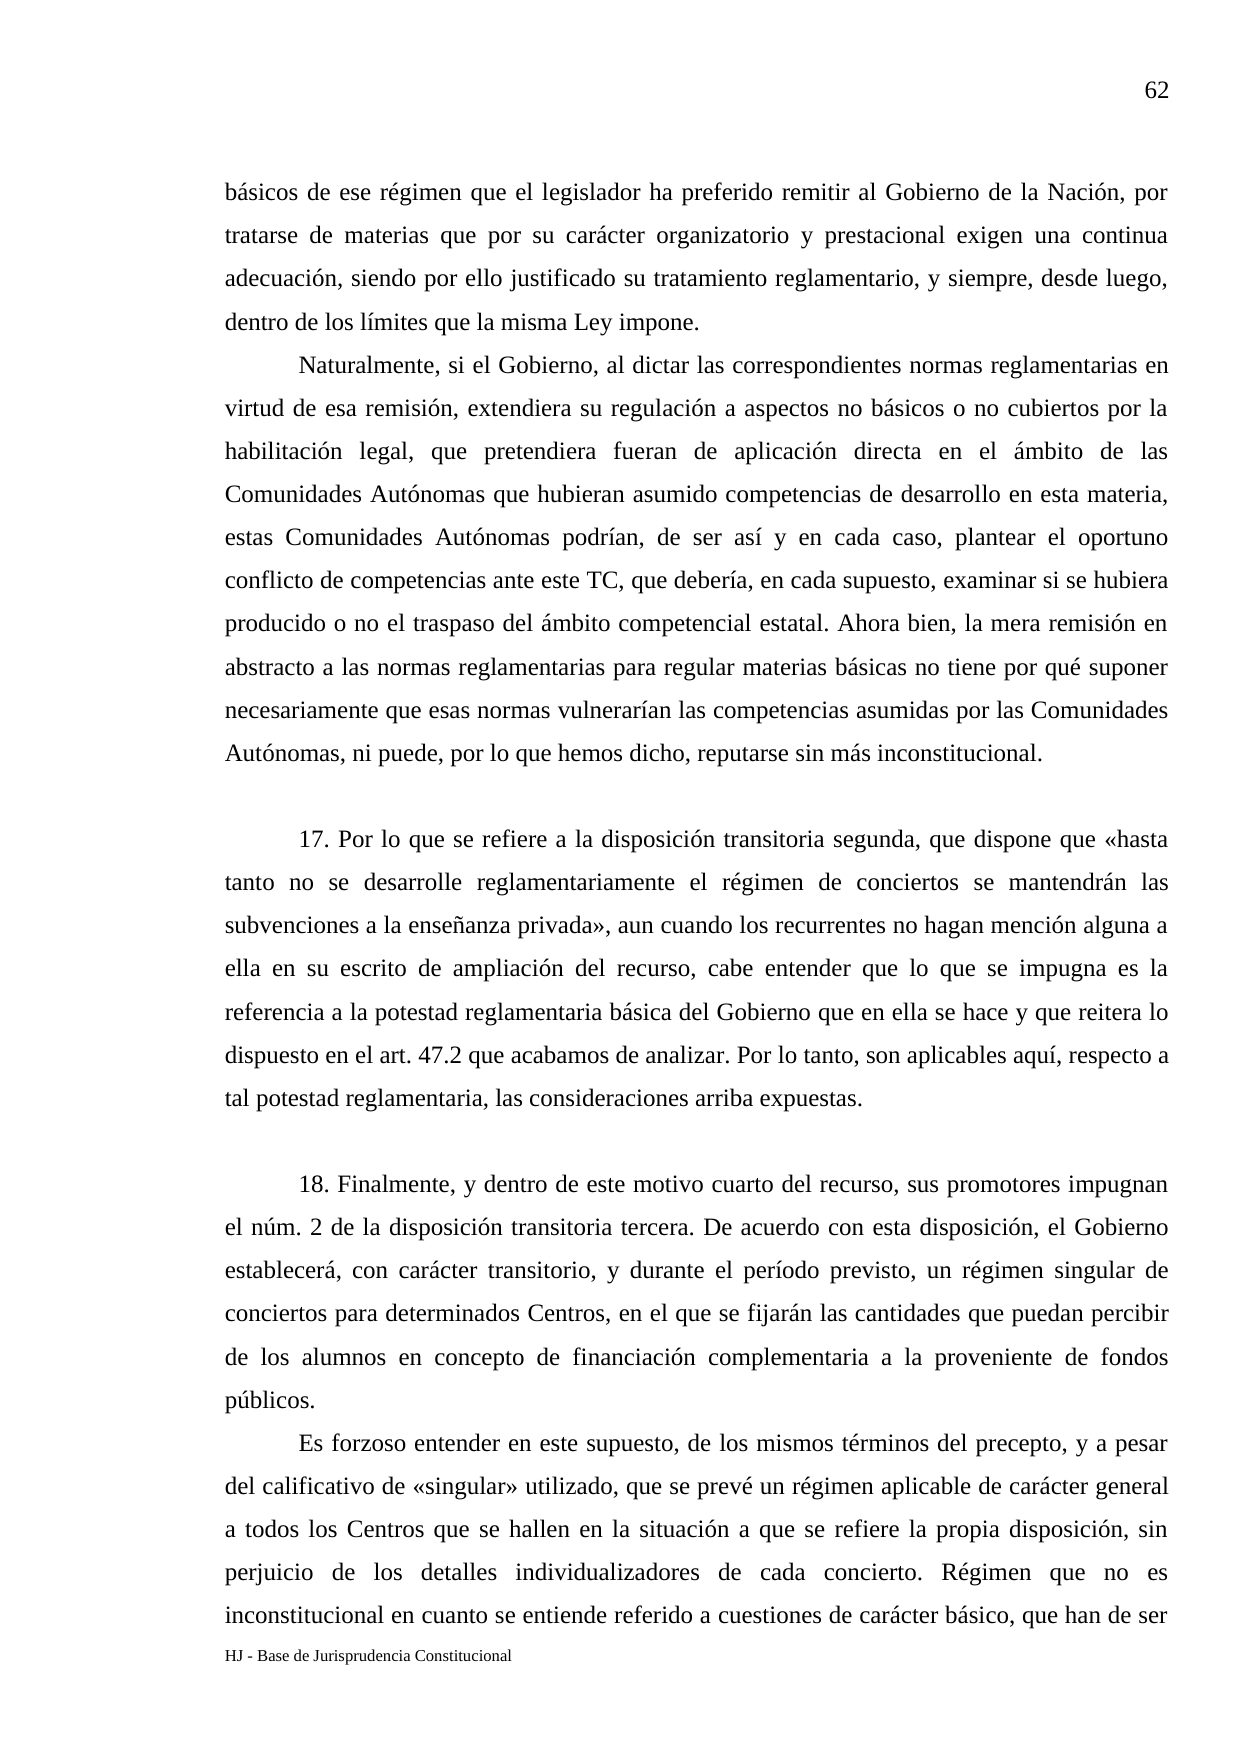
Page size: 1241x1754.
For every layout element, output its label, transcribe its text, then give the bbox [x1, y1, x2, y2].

text 18. Finalmente, y dentro de este motivo cuarto del recurso, sus promotores impugnan el núm. 2 de la disposición transitoria tercera. De acuerdo con esta disposición, el Gobierno establecerá, con carácter transitorio, y durante el período previsto, un régimen singular de conciertos para determinados Centros, en el que se fijarán las cantidades que puedan percibir de los alumnos en concepto de financiación complementaria a la proveniente de fondos públicos. [224, 1169, 1169, 1413]
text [224, 177, 1169, 335]
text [224, 1428, 1169, 1629]
text Naturalmente, si el Gobierno, al dictar las correspondientes normas reglamentarias en virtud de esa remisión, extendiera su regulación a aspectos no básicos o no cubiertos por la habilitación legal, que pretendiera fueran de aplicación directa en el ámbito de las Comunidades Autónomas que hubieran asumido competencias de desarrollo en esta materia, estas Comunidades Autónomas podrían, de ser así y en cada caso, plantear el oportuno conflicto de competencias ante este TC, que debería, en cada supuesto, examinar si se hubiera producido o no el traspaso del ámbito competencial estatal. Ahora bien, la mera remisión en abstracto a las normas reglamentarias para regular materias básicas no tiene por qué suponer necesariamente que esas normas vulnerarían las competencias asumidas por las Comunidades Autónomas, ni puede, por lo que hemos dicho, reputarse sin más inconstitucional. [224, 350, 1169, 767]
text 17. Por lo que se refiere a la disposición transitoria segunda, que dispone que «hasta tanto no se desarrolle reglamentariamente el régimen de conciertos se mantendrán las subvenciones a la enseñanza privada», aun cuando los recurrentes no hagan mención alguna a ella en su escrito de ampliación del recurso, cabe entender que lo que se impugna es la referencia a la potestad reglamentaria básica del Gobierno que en ella se hace y que reitera lo dispuesto en el art. 47.2 que acabamos de analizar. Por lo tanto, son aplicables aquí, respecto a tal potestad reglamentaria, las consideraciones arriba expuestas. [224, 824, 1169, 1112]
